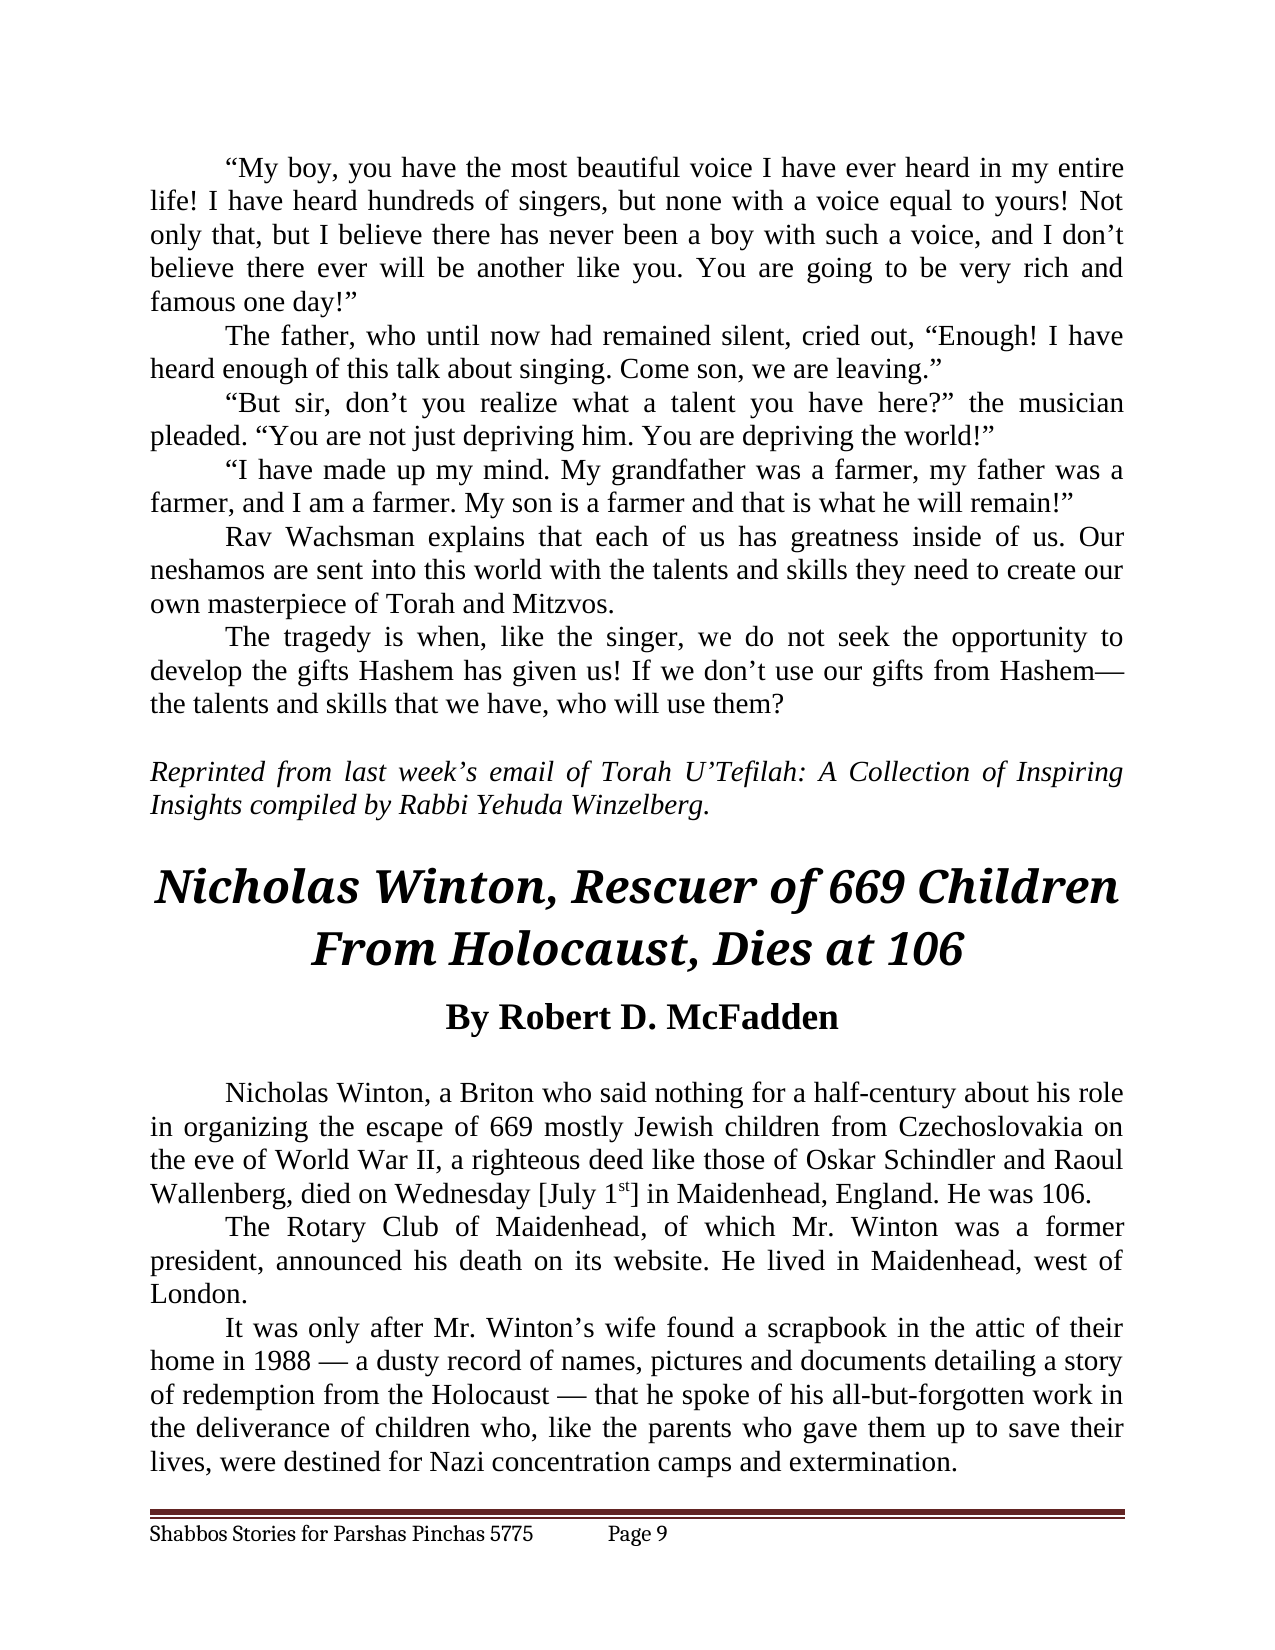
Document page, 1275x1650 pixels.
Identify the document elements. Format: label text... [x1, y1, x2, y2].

text Nicholas Winton, Rescuer of 669 Children From Holocaust, Dies at 106 [150, 854, 1125, 979]
text Reprinted from last week’s email of Torah U’Tefilah: A Collection of Inspiring Insights compiled by Rabbi Yehuda Winzelberg. [150, 754, 1125, 821]
text “My boy, you have the most beautiful voice I have ever heard in my entire life! I have heard hundreds of singers, but none with a voice equal to yours! Not only that, but I believe there has never been a boy with such a voice, and I don’t believe there ever will be another like you. You are going to be very rich and famous one day!” [150, 150, 1125, 318]
text Rav Wachsman explains that each of us has greatness inside of us. Our neshamos are sent into this world with the talents and skills they need to create our own masterpiece of Torah and Mitzvos. [150, 519, 1125, 619]
text By Robert D. McFadden [150, 995, 1125, 1038]
text The tragedy is when, like the singer, we do not seek the opportunity to develop the gifts Hashem has given us! If we don’t use our gifts from Hashem— the talents and skills that we have, who will use them? [150, 619, 1125, 720]
text The father, who until now had remained silent, cried out, “Enough! I have heard enough of this talk about singing. Come son, we are leaving.” [150, 318, 1125, 385]
text “I have made up my mind. My grandfather was a farmer, my father was a farmer, and I am a farmer. My son is a farmer and that is what he will remain!” [150, 452, 1125, 519]
text The Rotary Club of Maidenhead, of which Mr. Winton was a former president, announced his death on its website. He lived in Maidenhead, west of London. [150, 1209, 1125, 1310]
text It was only after Mr. Winton’s wife found a scrapbook in the attic of their home in 1988 — a dusty record of names, pictures and documents detailing a story of redemption from the Holocaust — that he spoke of his all-but-forgotten work in the deliverance of children who, like the parents who gave them up to save their lives, were destined for Nazi concentration camps and extermination. [150, 1310, 1125, 1478]
text “But sir, don’t you realize what a talent you have here?” the musician pleaded. “You are not just depriving him. You are depriving the world!” [150, 385, 1125, 452]
text Nicholas Winton, a Briton who said nothing for a half-century about his role in organizing the escape of 669 mostly Jewish children from Czechoslovakia on the eve of World War II, a righteous deed like those of Oskar Schindler and Raoul Wallenberg, died on Wednesday [July 1st] in Maidenhead, England. He was 106. [150, 1075, 1125, 1209]
